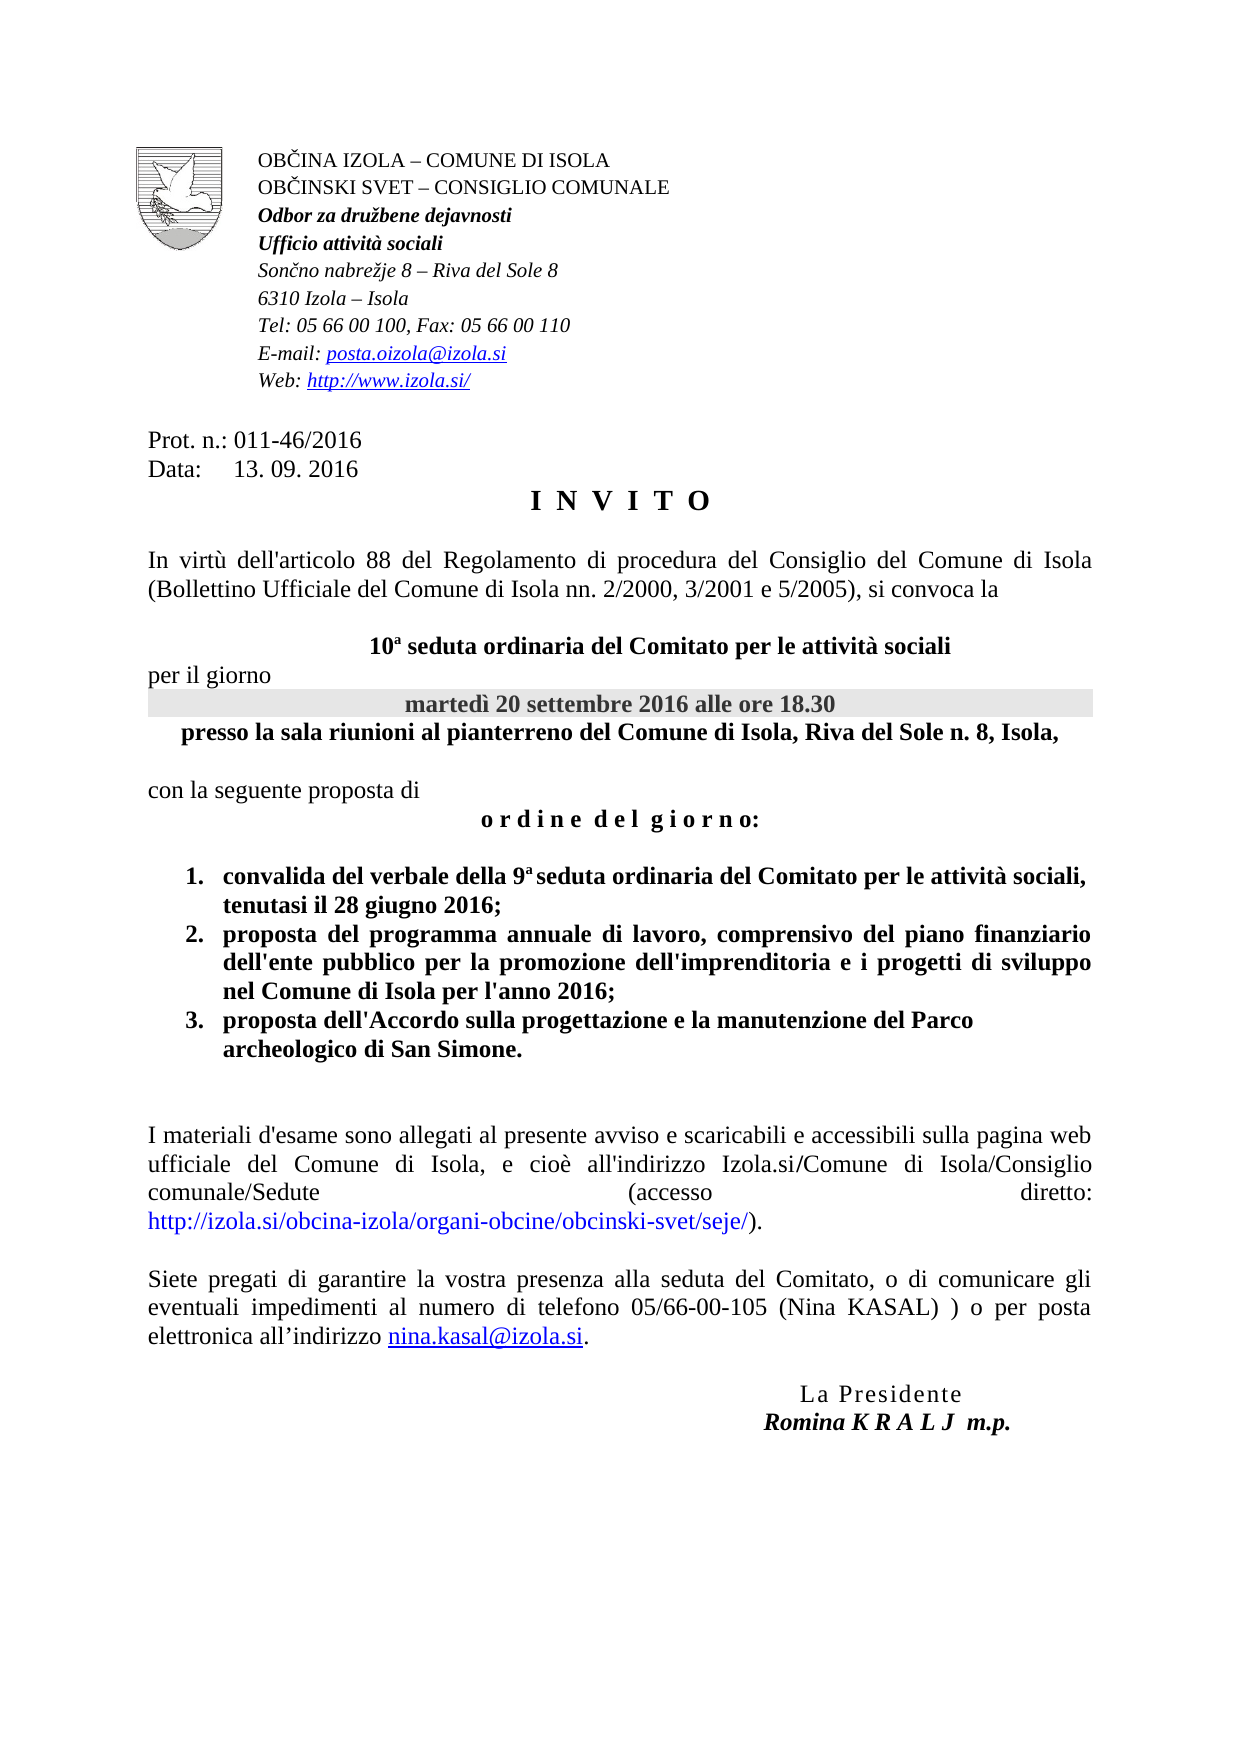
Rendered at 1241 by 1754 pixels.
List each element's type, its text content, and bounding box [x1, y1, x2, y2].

list proposta del programma annuale di lavoro, comprensivo del piano finanziario dell'ente pubblico per la promozione dell'imprenditoria e i progetti di sviluppo nel Comune di Isola per l'anno 2016; [185, 919, 1093, 1005]
text o r d i n e d e l g i o r n o: [148, 804, 1093, 832]
text I materiali d'esame sono allegati al presente avviso e scaricabili e accessibili sulla pagina web ufficiale del Comune di Isola, e cioè all'indirizzo Izola.si/Comune di Isola/Consiglio comunale/Sedute (accesso diretto: http://izola.si/obcina-izola/organi-obcine/obcinski-svet/seje/). [148, 1120, 1093, 1235]
text I N V I T O [148, 483, 1093, 516]
text Data: 13. 09. 2016 [148, 454, 1093, 483]
table_header [136, 148, 246, 396]
table_header OBČINA IZOLA – COMUNE DI ISOLA OBČINSKI SVET – CONSIGLIO COMUNALE Odbor za družbene dejavnosti Ufficio attività sociali Sončno nabrežje 8 – Riva del Sole 8 6310 Izola – Isola Tel: 05 66 00 100, Fax: 05 66 00 110 E-mail: posta.oizola@izola.si Web: http://www.izola.si/ [246, 148, 1097, 396]
text Siete pregati di garantire la vostra presenza alla seduta del Comitato, o di comunicare gli eventuali impedimenti al numero di telefono 05/66-00-105 (Nina KASAL) ) o per posta elettronica all’indirizzo nina.kasal@izola.si. [148, 1264, 1093, 1350]
text per il giorno [148, 660, 1093, 689]
text In virtù dell'articolo 88 del Regolamento di procedura del Consiglio del Comune di Isola (Bollettino Ufficiale del Comune di Isola nn. 2/2000, 3/2001 e 5/2005), si convoca la [148, 545, 1093, 602]
text Romina K R A L J m.p. [664, 1407, 1037, 1436]
text martedì 20 settembre 2016 alle ore 18.30 [148, 689, 1093, 717]
text 10a seduta ordinaria del Comitato per le attività sociali [369, 631, 1093, 660]
picture [136, 147, 223, 251]
text presso la sala riunioni al pianterreno del Comune di Isola, Riva del Sole n. 8, Isola, [148, 717, 1093, 746]
text con la seguente proposta di [148, 775, 1093, 804]
list convalida del verbale della 9a seduta ordinaria del Comitato per le attività sociali, tenutasi il 28 giugno 2016; [185, 861, 1093, 919]
list proposta dell'Accordo sulla progettazione e la manutenzione del Parco archeologico di San Simone. [185, 1005, 1093, 1062]
text La Presidente [148, 1379, 1093, 1407]
text Prot. n.: 011-46/2016 [148, 425, 1093, 454]
